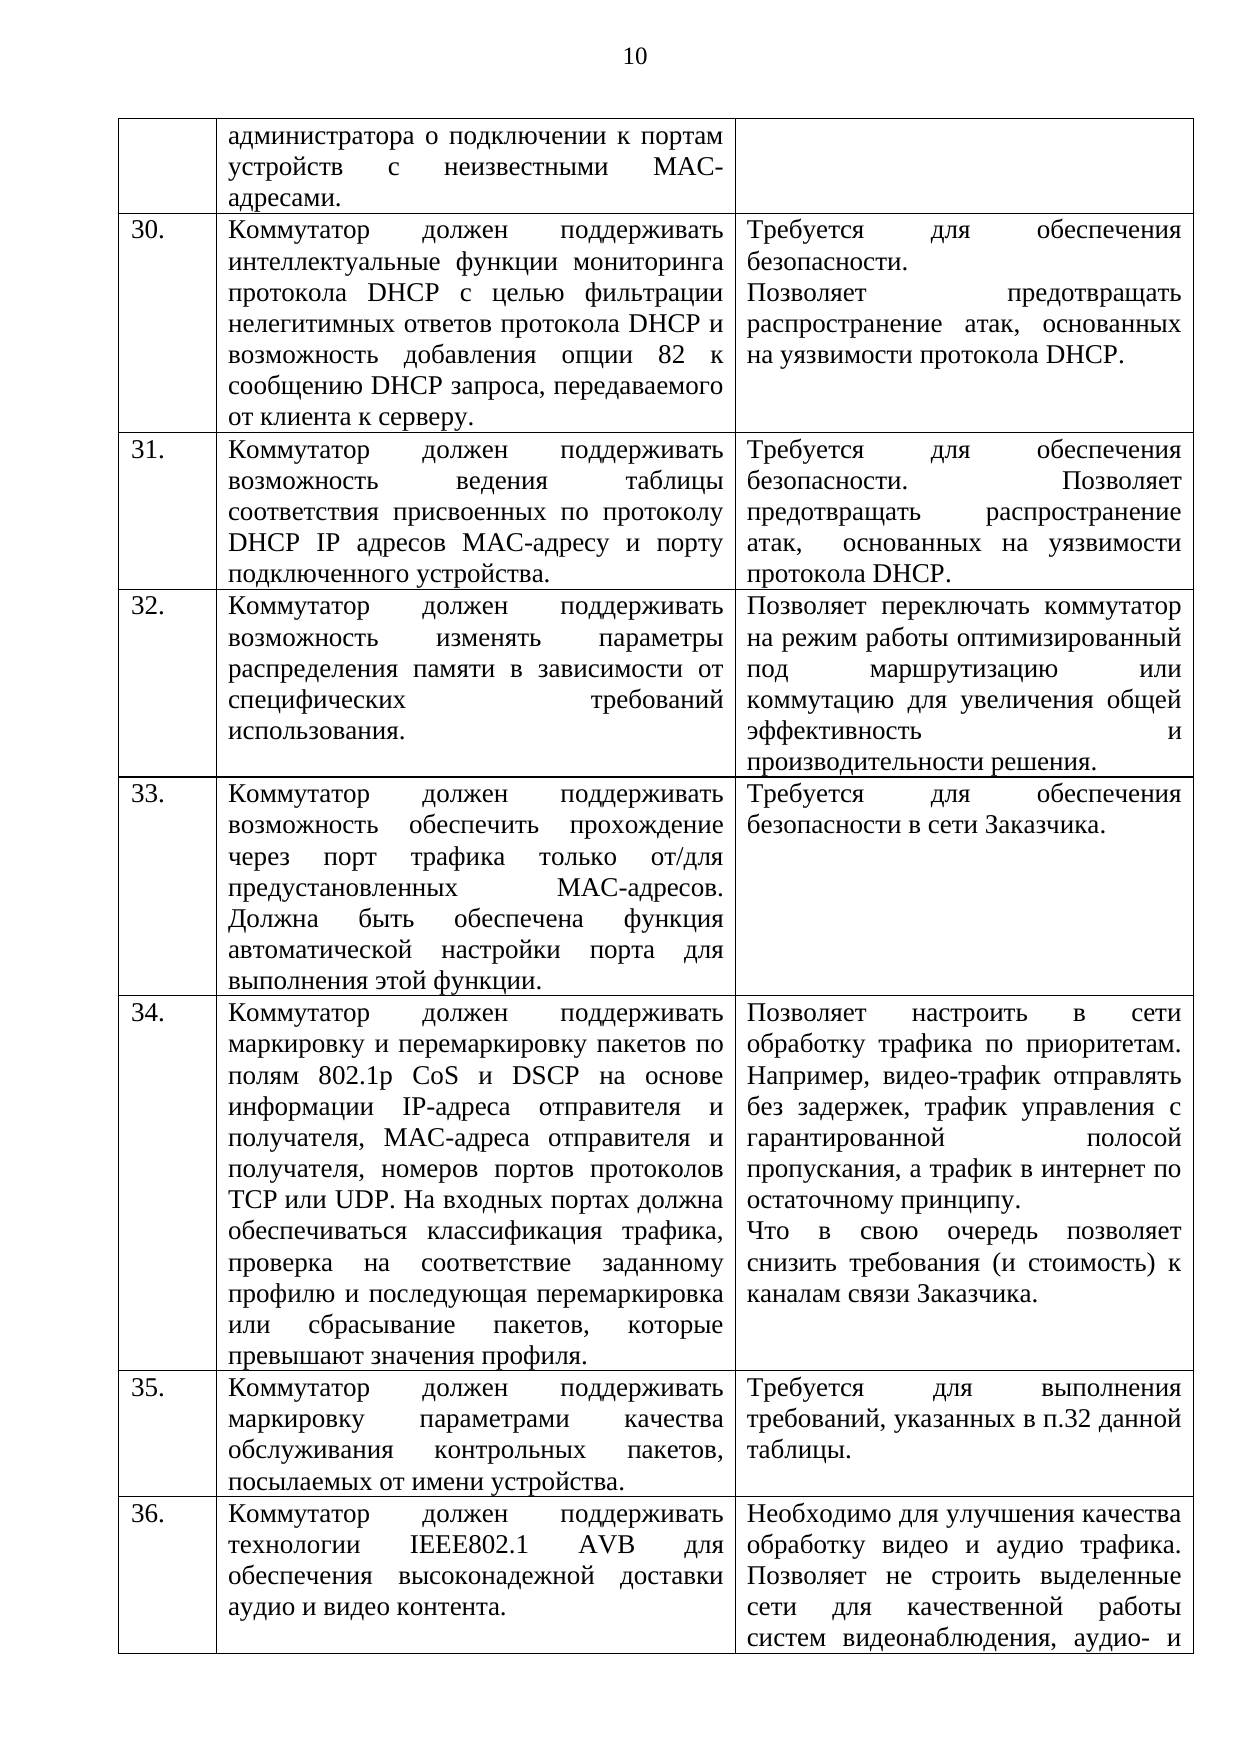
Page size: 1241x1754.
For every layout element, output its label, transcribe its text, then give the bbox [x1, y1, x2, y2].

table_cell Коммутатор должен поддерживать маркировку параметрами качества обслуживания контрольных пакетов, посылаемых от имени устройства. [217, 1371, 735, 1496]
table_cell Требуется для обеспечения безопасности в сети Заказчика. [736, 778, 1193, 995]
table_cell Требуется для обеспечения безопасности. Позволяет предотвращать распространение атак, основанных на уязвимости протокола DHCP. [736, 433, 1193, 588]
table_cell Коммутатор должен поддерживать маркировку и перемаркировку пакетов по полям 802.1p CoS и DSCP на основе информации IP-адреса отправителя и получателя, MAC-адреса отправителя и получателя, номеров портов протоколов TCP или UDP. На входных портах должна обеспечиваться классификация трафика, проверка на соответствие заданному профилю и последующая перемаркировка или сбрасывание пакетов, которые превышают значения профиля. [217, 996, 735, 1370]
table_cell Позволяет переключать коммутатор на режим работы оптимизированный под маршрутизацию или коммутацию для увеличения общей эффективность и производительности решения. [736, 590, 1193, 776]
table_cell Требуется для выполнения требований, указанных в п.32 данной таблицы. [736, 1371, 1193, 1496]
table_cell [119, 1497, 216, 1653]
table_cell Позволяет настроить в сети обработку трафика по приоритетам. Например, видео-трафик отправлять без задержек, трафик управления с гарантированной полосой пропускания, а трафик в интернет по остаточному принципу. Что в свою очередь позволяет снизить требования (и стоимость) к каналам связи Заказчика. [736, 996, 1193, 1370]
table_cell Коммутатор должен поддерживать возможность изменять параметры распределения памяти в зависимости от специфических требований использования. [217, 590, 735, 776]
table_cell Коммутатор должен поддерживать возможность ведения таблицы соответствия присвоенных по протоколу DHCP IP адресов MAC-адресу и порту подключенного устройства. [217, 433, 735, 588]
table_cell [736, 1497, 1193, 1653]
table_cell Требуется для обеспечения безопасности. Позволяет предотвращать распространение атак, основанных на уязвимости протокола DHCP. [736, 214, 1193, 432]
table_cell [119, 119, 216, 213]
table_cell Коммутатор должен поддерживать интеллектуальные функции мониторинга протокола DHCP с целью фильтрации нелегитимных ответов протокола DHCP и возможность добавления опции 82 к сообщению DHCP запроса, передаваемого от клиента к серверу. [217, 214, 735, 432]
table_cell [119, 778, 216, 995]
table_cell [119, 1371, 216, 1496]
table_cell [736, 119, 1193, 213]
table_cell Коммутатор должен поддерживать возможность обеспечить прохождение через порт трафика только от/для предустановленных MAC-адресов. Должна быть обеспечена функция автоматической настройки порта для выполнения этой функции. [217, 778, 735, 995]
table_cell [217, 119, 735, 213]
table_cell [217, 1497, 735, 1653]
table_cell [119, 433, 216, 588]
table_cell [119, 590, 216, 776]
table_cell [119, 996, 216, 1370]
table_cell [119, 214, 216, 432]
